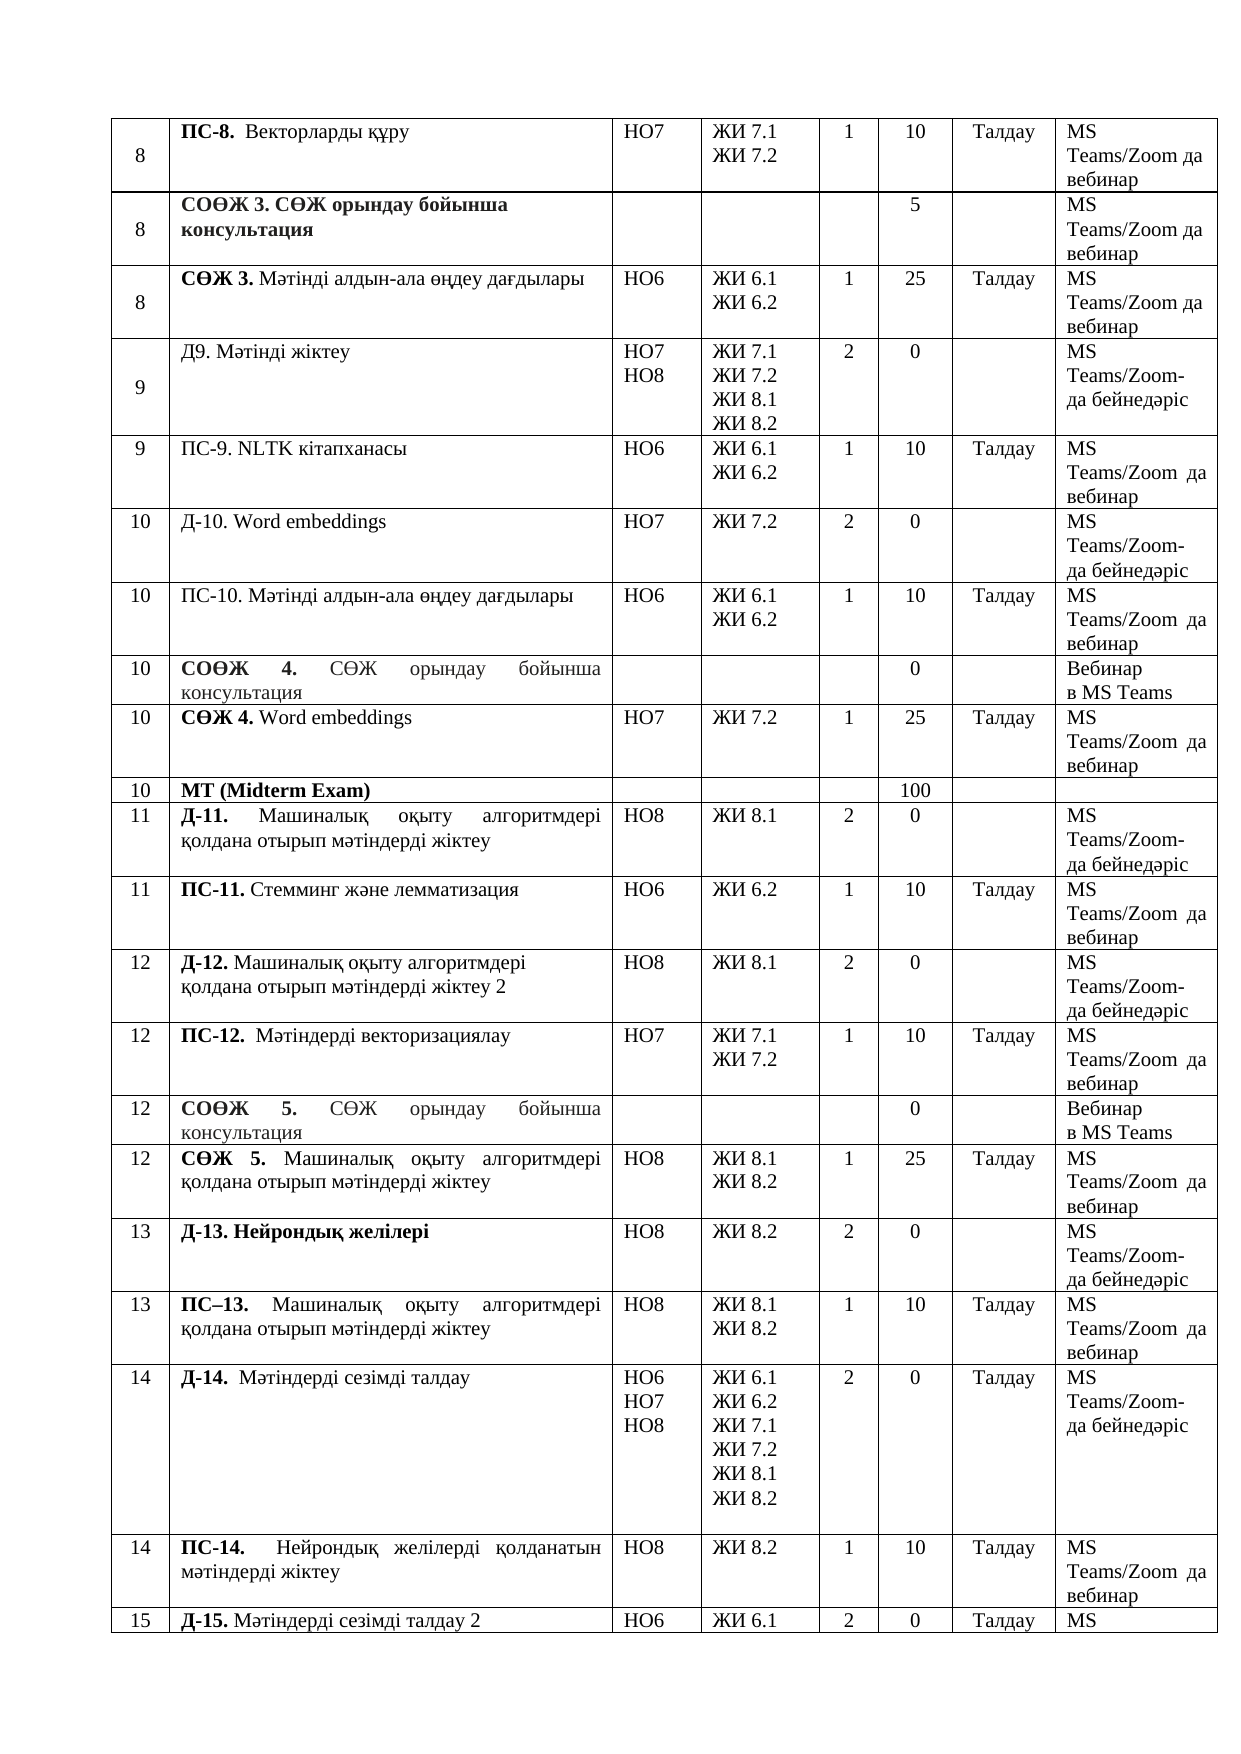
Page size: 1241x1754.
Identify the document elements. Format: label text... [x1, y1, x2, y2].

table_cell 10 [112, 509, 169, 582]
table_cell 10 [879, 119, 952, 191]
table_cell 10 [879, 1292, 952, 1364]
table_cell 13 [112, 1292, 169, 1364]
table_cell 1 [820, 1292, 878, 1364]
table_cell 14 [112, 1535, 169, 1607]
table_cell [820, 778, 878, 802]
table_cell Талдау [953, 119, 1055, 191]
table_cell НО6 НО7 НО8 [613, 1365, 701, 1533]
table_cell НО7 [613, 119, 701, 191]
table_cell [1056, 778, 1217, 802]
table_cell 5 [879, 193, 952, 264]
table_cell [953, 1096, 1055, 1144]
table_cell НО7 [613, 705, 701, 777]
table_cell 13 [112, 1219, 169, 1291]
table_cell [702, 1096, 819, 1144]
table_cell 10 [112, 656, 169, 704]
table_cell MS Teams/Zoom да вебинар [1056, 1023, 1217, 1095]
table_cell MS Teams/Zoom да вебинар [1056, 193, 1217, 264]
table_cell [170, 1608, 612, 1632]
table_cell [953, 656, 1055, 704]
table_cell НО6 [613, 583, 701, 655]
table_cell ЖИ 8.1 ЖИ 8.2 [702, 1292, 819, 1364]
table_cell ЖИ 8.1 ЖИ 8.2 [702, 1145, 819, 1218]
table_cell 0 [879, 1219, 952, 1291]
table_cell MS Teams/Zoom да вебинар [1056, 1145, 1217, 1218]
table_cell [953, 1219, 1055, 1291]
table_cell НО8 [613, 1219, 701, 1291]
table_cell ЖИ 6.1 ЖИ 6.2 [702, 266, 819, 338]
table_cell 8 [112, 119, 169, 191]
table_cell ЖИ 7.2 [702, 705, 819, 777]
table_cell НО6 [613, 877, 701, 949]
table_cell MS Teams/Zoom- да бейнедәріс [1056, 509, 1217, 582]
table_cell 1 [820, 583, 878, 655]
table_cell ПС-12. Мәтіндерді векторизациялау [170, 1023, 612, 1095]
table_cell 2 [820, 803, 878, 876]
table_cell 0 [879, 656, 952, 704]
table_cell Талдау [953, 1292, 1055, 1364]
table_cell 10 [879, 583, 952, 655]
table_cell Талдау [953, 583, 1055, 655]
table_cell MS Teams/Zoom- да бейнедәріс [1056, 339, 1217, 435]
table_cell ЖИ 8.2 [702, 1219, 819, 1291]
table_cell [953, 803, 1055, 876]
table_cell Д9. Мәтінді жіктеу [170, 339, 612, 435]
table_cell Талдау [953, 1145, 1055, 1218]
table_cell СӨЖ 3. Мәтінді алдын-ала өңдеу дағдылары [170, 266, 612, 338]
table_cell 2 [820, 339, 878, 435]
table_cell 1 [820, 1023, 878, 1095]
table_cell НО8 [613, 1535, 701, 1607]
table_cell НО8 [613, 1292, 701, 1364]
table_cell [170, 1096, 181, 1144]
table_cell 11 [112, 803, 169, 876]
table_cell 0 [879, 1365, 952, 1533]
table_cell [613, 1096, 701, 1144]
table_cell 10 [112, 705, 169, 777]
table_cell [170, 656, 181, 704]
table_cell ЖИ 8.1 [702, 950, 819, 1022]
table_cell [953, 193, 1055, 264]
table_cell Вебинар в MS Teams [1056, 656, 1217, 704]
table_cell [613, 778, 701, 802]
table_cell [613, 656, 701, 704]
table_cell 1 [820, 877, 878, 949]
table_cell MS Teams/Zoom да вебинар [1056, 705, 1217, 777]
table_cell 10 [112, 778, 169, 802]
table_cell СОӨЖ 5. СӨЖ орындау бойынша консультация [302, 1096, 612, 1144]
table_cell 14 [112, 1365, 169, 1533]
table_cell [1056, 1608, 1217, 1632]
table_cell MS Teams/Zoom да вебинар [1056, 119, 1217, 191]
table_cell 1 [820, 1145, 878, 1218]
table_cell Д-13. Нейрондық желілері [170, 1219, 612, 1291]
table_cell 2 [820, 509, 878, 582]
table_cell 9 [112, 436, 169, 508]
table_cell 0 [879, 950, 952, 1022]
table_cell [820, 1096, 878, 1144]
table_cell 1 [820, 119, 878, 191]
table_cell MS Teams/Zoom- да бейнедәріс [1056, 950, 1217, 1022]
table_cell НО7 НО8 [613, 339, 701, 435]
table_cell 0 [879, 1096, 952, 1144]
table_cell ЖИ 6.2 [702, 877, 819, 949]
table_cell [953, 778, 1055, 802]
table_cell Талдау [953, 1023, 1055, 1095]
table_cell Талдау [953, 436, 1055, 508]
table_cell ПС-8. Векторларды құру [170, 119, 612, 191]
table_cell MS Teams/Zoom да вебинар [1056, 877, 1217, 949]
table_cell Талдау [953, 1535, 1055, 1607]
table_cell НО7 [613, 509, 701, 582]
table_cell ПС-14. Нейрондық желілерді қолданатын мәтіндерді жіктеу [170, 1535, 612, 1607]
table_cell 1 [820, 1535, 878, 1607]
table_cell 0 [879, 339, 952, 435]
table_cell ЖИ 6.1 ЖИ 6.2 ЖИ 7.1 ЖИ 7.2 ЖИ 8.1 ЖИ 8.2 [702, 1365, 819, 1533]
table_cell Талдау [953, 1608, 1055, 1632]
table_cell 10 [112, 583, 169, 655]
table_cell Талдау [953, 1365, 1055, 1533]
table_cell НО6 [613, 266, 701, 338]
table_cell Вебинар в MS Teams [1056, 1096, 1217, 1144]
table_cell 12 [112, 1096, 169, 1144]
table_cell 0 [879, 509, 952, 582]
table_cell 15 [112, 1608, 169, 1632]
table_cell 8 [112, 193, 169, 264]
table_cell ПС–13. Машиналық оқыту алгоритмдері қолдана отырып мәтіндерді жіктеу [170, 1292, 612, 1364]
table_cell 12 [112, 1145, 169, 1218]
table_cell [953, 509, 1055, 582]
table_cell [820, 656, 878, 704]
table_cell ЖИ 8.1 [702, 803, 819, 876]
table_cell Талдау [953, 877, 1055, 949]
table_cell ЖИ 7.1 ЖИ 7.2 ЖИ 8.1 ЖИ 8.2 [702, 339, 819, 435]
table_cell ЖИ 7.1 ЖИ 7.2 [702, 1023, 819, 1095]
table_cell 25 [879, 705, 952, 777]
table_cell MS Teams/Zoom- да бейнедәріс [1056, 803, 1217, 876]
table_cell 1 [820, 705, 878, 777]
table_cell [820, 193, 878, 264]
table_cell MS Teams/Zoom да вебинар [1056, 436, 1217, 508]
table_cell НО8 [613, 950, 701, 1022]
table_cell Д-14. Мәтіндерді сезімді талдау [170, 1365, 612, 1533]
table_cell 2 [820, 950, 878, 1022]
table_cell 100 [879, 778, 952, 802]
table_cell 2 [820, 1365, 878, 1533]
table_cell Д-12. Машиналық оқыту алгоритмдері қолдана отырып мәтіндерді жіктеу 2 [170, 950, 612, 1022]
table_cell НО6 НО7 НО8 [613, 1608, 701, 1632]
table_cell 25 [879, 266, 952, 338]
table_cell НО7 [613, 1023, 701, 1095]
table_cell MS Teams/Zoom да вебинар [1056, 1535, 1217, 1607]
table_cell НО8 [613, 803, 701, 876]
table_cell ПС-9. NLTK кітапханасы [170, 436, 612, 508]
table_cell 1 [820, 436, 878, 508]
table_cell [613, 193, 701, 264]
table_cell СОӨЖ 4. СӨЖ орындау бойынша консультация [302, 656, 612, 704]
table_cell НО6 [613, 436, 701, 508]
table_cell ЖИ 6.1 ЖИ 6.2 [702, 583, 819, 655]
table_cell 2 [820, 1608, 878, 1632]
table_cell [953, 339, 1055, 435]
table_cell 12 [112, 950, 169, 1022]
table_cell ЖИ 7.2 [702, 509, 819, 582]
table_cell 0 [879, 1608, 952, 1632]
table_cell MS Teams/Zoom- да бейнедәріс [1056, 1365, 1217, 1533]
table_cell ЖИ 7.1 ЖИ 7.2 [702, 119, 819, 191]
table_cell ЖИ 6.1 ЖИ 6.2 [702, 436, 819, 508]
table_cell СӨЖ 4. Word embeddings [170, 705, 612, 777]
table_cell [702, 193, 819, 264]
table_cell [953, 950, 1055, 1022]
table_cell НО8 [613, 1145, 701, 1218]
table_cell Талдау [953, 705, 1055, 777]
table_cell 25 [879, 1145, 952, 1218]
table_cell [702, 656, 819, 704]
table_cell СӨЖ 5. Машиналық оқыту алгоритмдері қолдана отырып мәтіндерді жіктеу [170, 1145, 612, 1218]
table_cell MS Teams/Zoom да вебинар [1056, 266, 1217, 338]
table_cell ЖИ 8.2 [702, 1535, 819, 1607]
table_cell ПС-11. Стемминг және лемматизация [170, 877, 612, 949]
table_cell 10 [879, 1023, 952, 1095]
table_cell 10 [879, 1535, 952, 1607]
table_cell 8 [112, 266, 169, 338]
table_cell 11 [112, 877, 169, 949]
table_cell Д-11. Машиналық оқыту алгоритмдері қолдана отырып мәтіндерді жіктеу [170, 803, 612, 876]
table_cell MS Teams/Zoom да вебинар [1056, 583, 1217, 655]
table_cell [702, 778, 819, 802]
table_cell 0 [879, 803, 952, 876]
table_cell MS Teams/Zoom- да бейнедәріс [1056, 1219, 1217, 1291]
table_cell 2 [820, 1219, 878, 1291]
table_cell 10 [879, 436, 952, 508]
table_cell 12 [112, 1023, 169, 1095]
table_cell Д-10. Word embeddings [170, 509, 612, 582]
table_cell 9 [112, 339, 169, 435]
table_cell Талдау [953, 266, 1055, 338]
table_cell MS Teams/Zoom да вебинар [1056, 1292, 1217, 1364]
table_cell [702, 1608, 819, 1632]
table_cell ПС-10. Мәтінді алдын-ала өңдеу дағдылары [170, 583, 612, 655]
table_cell МТ (Midterm Exam) [170, 778, 612, 802]
table_cell 1 [820, 266, 878, 338]
table_cell 10 [879, 877, 952, 949]
table_cell СОӨЖ 3. СӨЖ орындау бойынша консультация [170, 193, 612, 264]
